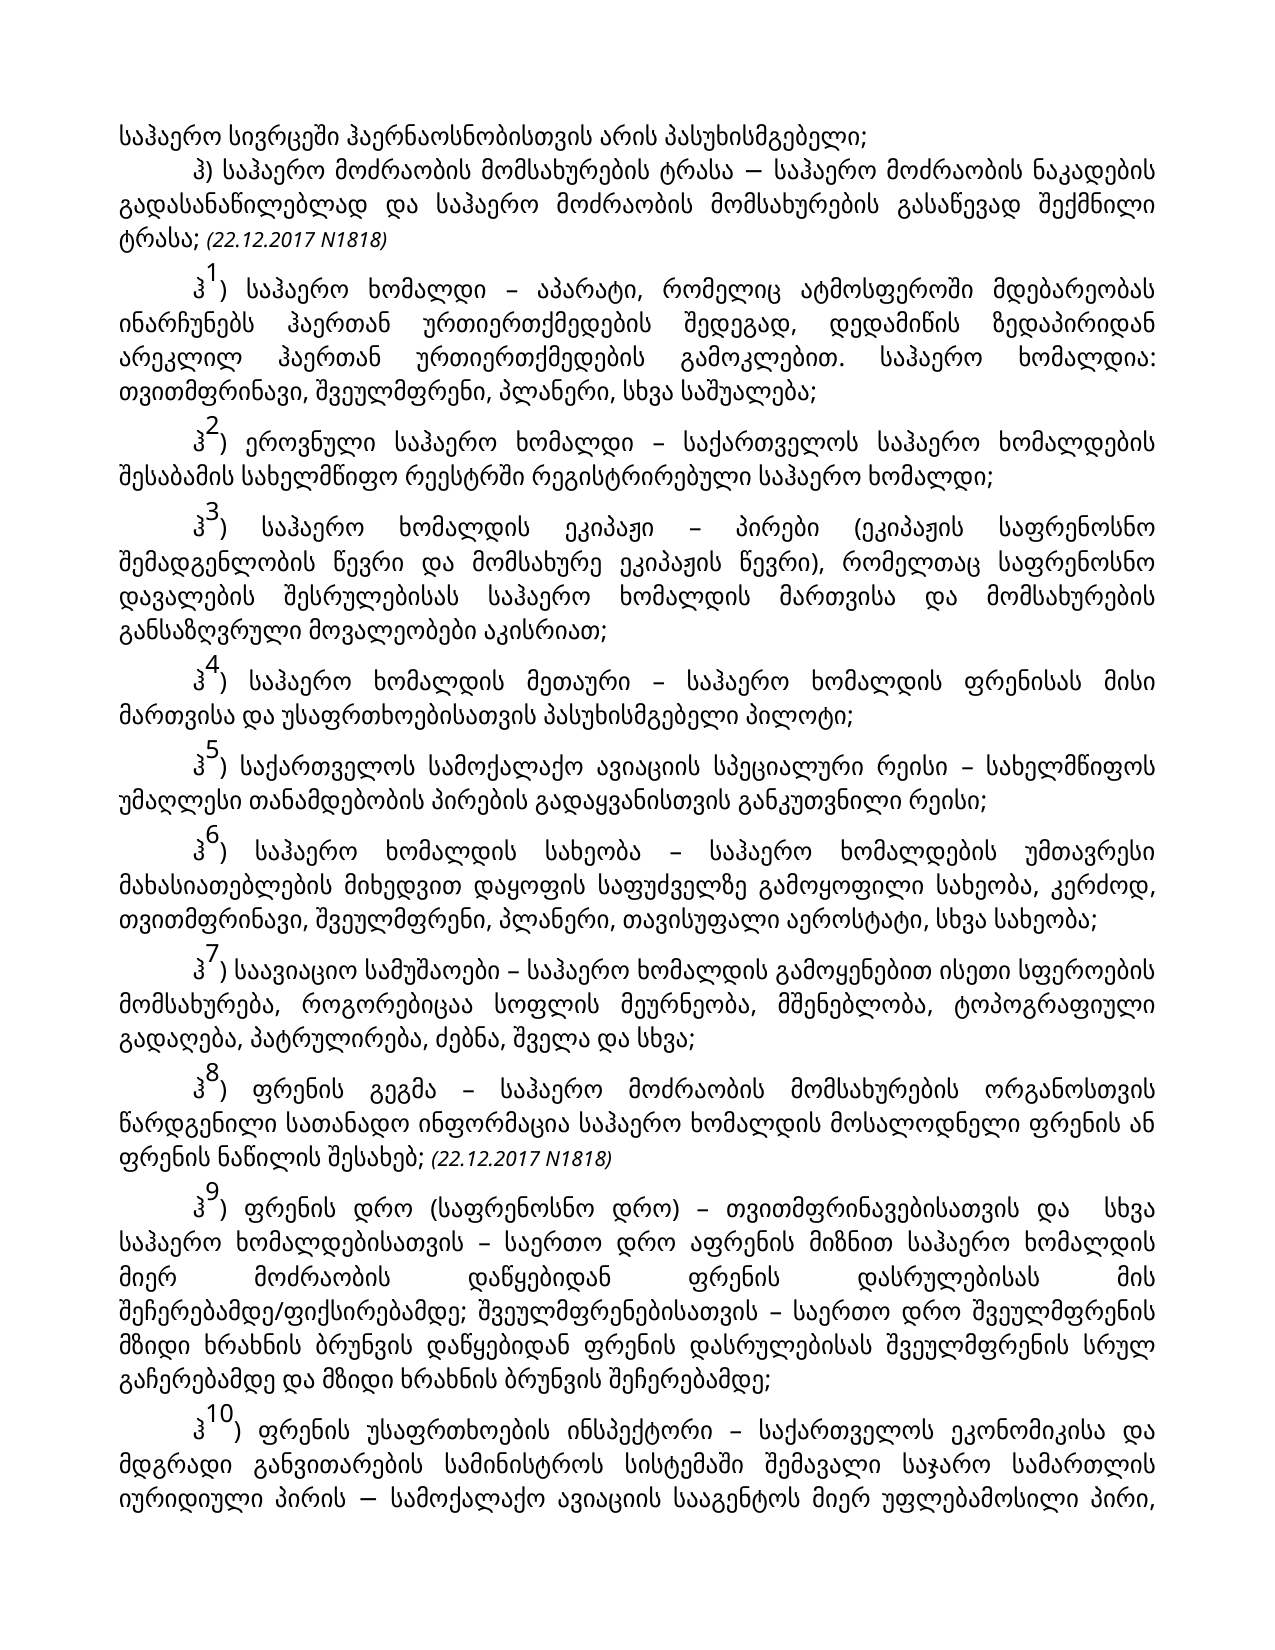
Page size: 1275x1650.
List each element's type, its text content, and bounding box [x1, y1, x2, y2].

text ჰ3) საჰაერო ხომალდის ეკიპაჟი – პირები (ეკიპაჟის საფრენოსნო შემადგენლობის წევრი და მომსახურე ეკიპაჟის წევრი), რომელთაც საფრენოსნო დავალების შესრულებისას საჰაერო ხომალდის მართვისა და მომსახურების განსაზღვრული მოვალეობები აკისრიათ; [118, 493, 1156, 646]
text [118, 1395, 1156, 1514]
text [118, 118, 1156, 153]
text ჰ9) ფრენის დრო (საფრენოსნო დრო) – თვითმფრინავებისათვის და სხვა საჰაერო ხომალდებისათვის – საერთო დრო აფრენის მიზნით საჰაერო ხომალდის მიერ მოძრაობის დაწყებიდან ფრენის დასრულებისას მის შეჩერებამდე/ფიქსირებამდე; შვეულმფრენებისათვის – საერთო დრო შვეულმფრენის მზიდი ხრახნის ბრუნვის დაწყებიდან ფრენის დასრულებისას შვეულმფრენის სრულ გაჩერებამდე და მზიდი ხრახნის ბრუნვის შეჩერებამდე; [118, 1174, 1156, 1395]
text ჰ6) საჰაერო ხომალდის სახეობა – საჰაერო ხომალდების უმთავრესი მახასიათებლების მიხედვით დაყოფის საფუძველზე გამოყოფილი სახეობა, კერძოდ, თვითმფრინავი, შვეულმფრენი, პლანერი, თავისუფალი აეროსტატი, სხვა სახეობა; [118, 817, 1156, 936]
text ჰ2) ეროვნული საჰაერო ხომალდი – საქართველოს საჰაერო ხომალდების შესაბამის სახელმწიფო რეესტრში რეგისტრირებული საჰაერო ხომალდი; [118, 408, 1156, 493]
text ჰ1) საჰაერო ხომალდი – აპარატი, რომელიც ატმოსფეროში მდებარეობას ინარჩუნებს ჰაერთან ურთიერთქმედების შედეგად, დედამიწის ზედაპირიდან არეკლილ ჰაერთან ურთიერთქმედების გამოკლებით. საჰაერო ხომალდია: თვითმფრინავი, შვეულმფრენი, პლანერი, სხვა საშუალება; [118, 255, 1156, 408]
text ჰ8) ფრენის გეგმა – საჰაერო მოძრაობის მომსახურების ორგანოსთვის წარდგენილი სათანადო ინფორმაცია საჰაერო ხომალდის მოსალოდნელი ფრენის ან ფრენის ნაწილის შესახებ; (22.12.2017 N1818) [118, 1055, 1156, 1174]
text ჰ5) საქართველოს სამოქალაქო ავიაციის სპეციალური რეისი – სახელმწიფოს უმაღლესი თანამდებობის პირების გადაყვანისთვის განკუთვნილი რეისი; [118, 731, 1156, 817]
text ჰ) საჰაერო მოძრაობის მომსახურების ტრასა − საჰაერო მოძრაობის ნაკადების გადასანაწილებლად და საჰაერო მოძრაობის მომსახურების გასაწევად შექმნილი ტრასა; (22.12.2017 N1818) [118, 153, 1156, 255]
text ჰ4) საჰაერო ხომალდის მეთაური – საჰაერო ხომალდის ფრენისას მისი მართვისა და უსაფრთხოებისათვის პასუხისმგებელი პილოტი; [118, 646, 1156, 731]
text ჰ7) საავიაციო სამუშაოები – საჰაერო ხომალდის გამოყენებით ისეთი სფეროების მომსახურება, როგორებიცაა სოფლის მეურნეობა, მშენებლობა, ტოპოგრაფიული გადაღება, პატრულირება, ძებნა, შველა და სხვა; [118, 936, 1156, 1055]
